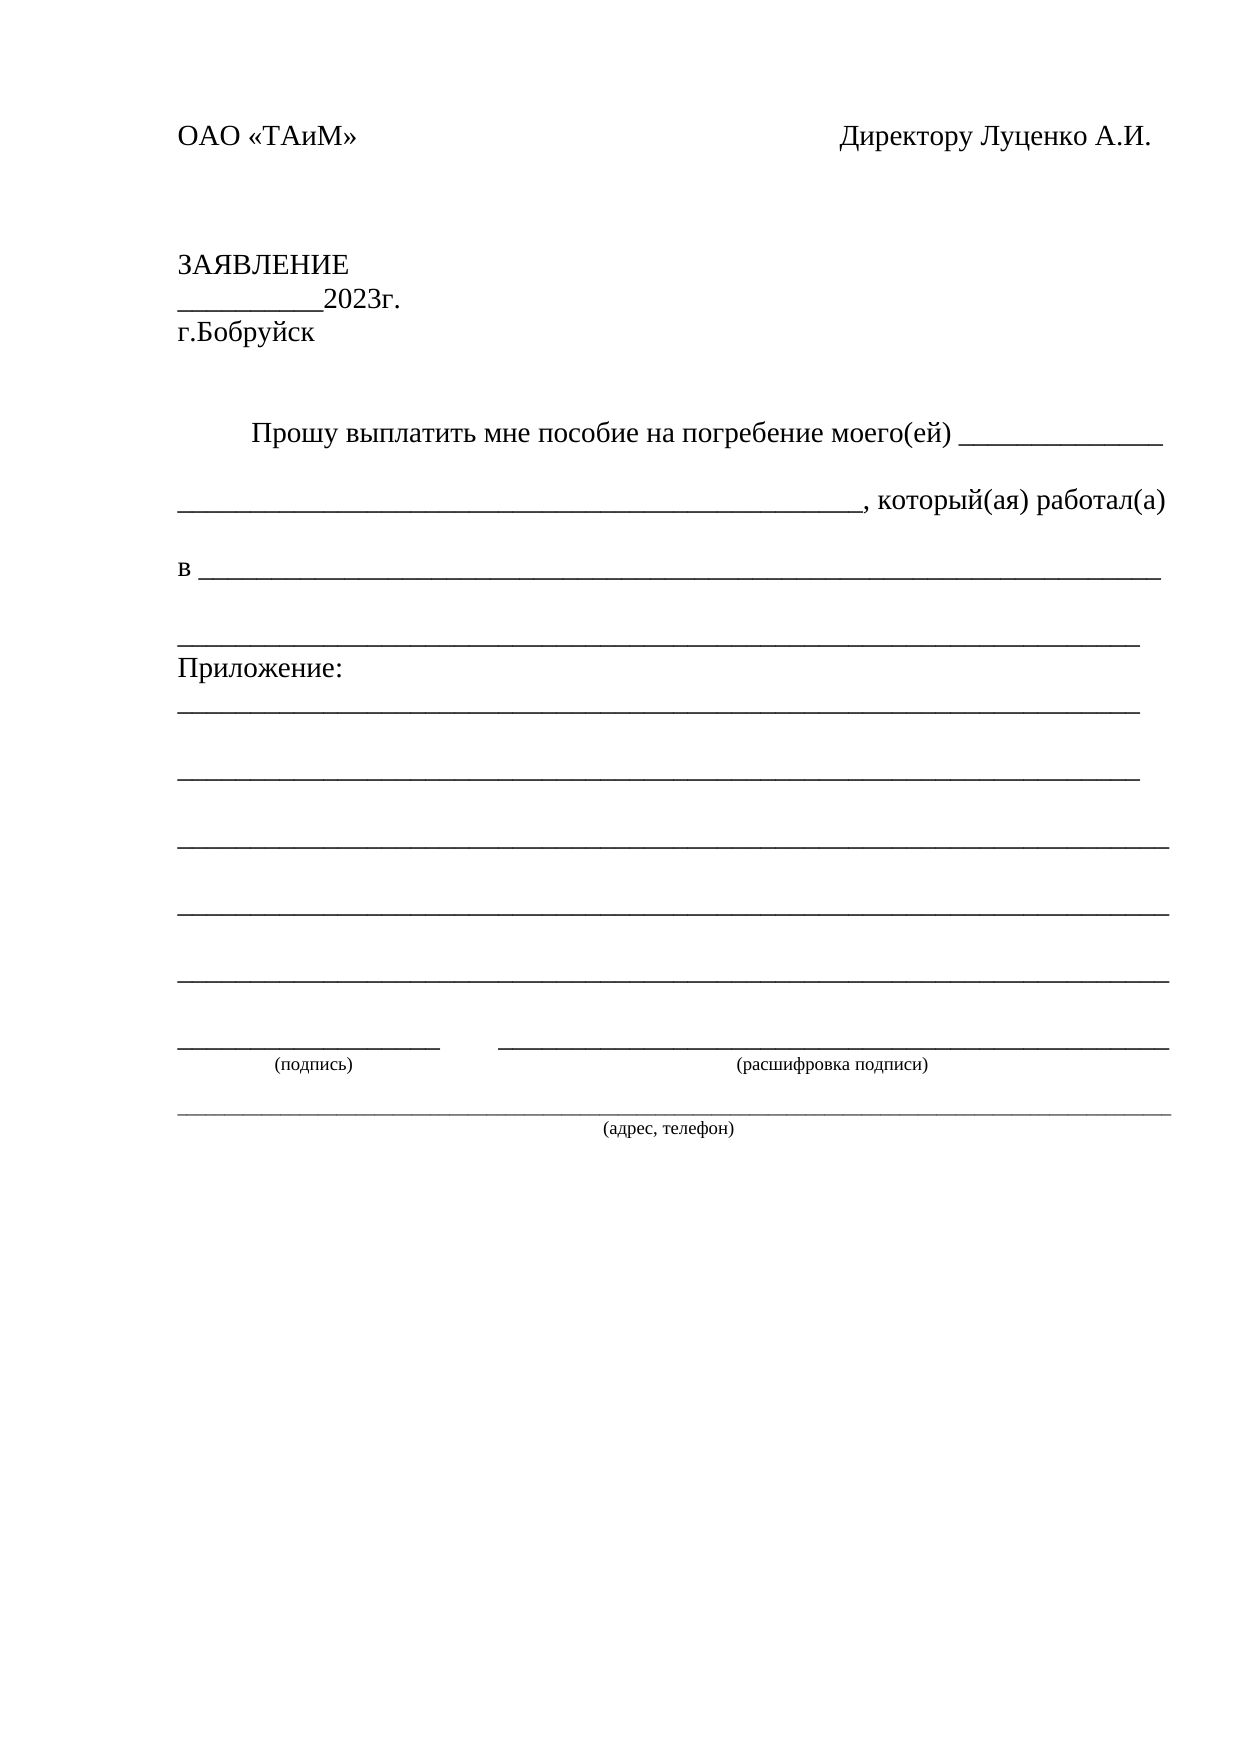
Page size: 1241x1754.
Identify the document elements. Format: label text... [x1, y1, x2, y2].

text __________________________________________________________________________________________________________ [177, 1096, 1181, 1117]
text ____________________________________________________________________ [177, 818, 1181, 851]
text ____________________________________________________________________ [177, 885, 1181, 918]
text __________________ ______________________________________________ [177, 1019, 1181, 1052]
text Прошу выплатить мне пособие на погребение моего(ей) ______________ [177, 415, 1181, 449]
text ____________________________________________________________________ [177, 952, 1181, 985]
text __________________________________________________________________ [177, 616, 1181, 650]
text __________________________________________________________________ [177, 683, 1181, 717]
text (адрес, телефон) [177, 1117, 1181, 1139]
text (подпись) (расшифровка подписи) [177, 1052, 1181, 1074]
text ЗАЯВЛЕНИЕ [177, 247, 1181, 281]
text Приложение: [177, 650, 1181, 683]
text __________________________________________________________________ [177, 751, 1181, 784]
text ОАО «ТАиМ» Директору Луценко А.И. [177, 118, 1181, 152]
text в __________________________________________________________________ [177, 549, 1181, 583]
text __________2023г. [177, 281, 1181, 314]
text г.Бобруйск [177, 314, 1181, 348]
text _______________________________________________, который(ая) работал(а) [177, 482, 1181, 516]
